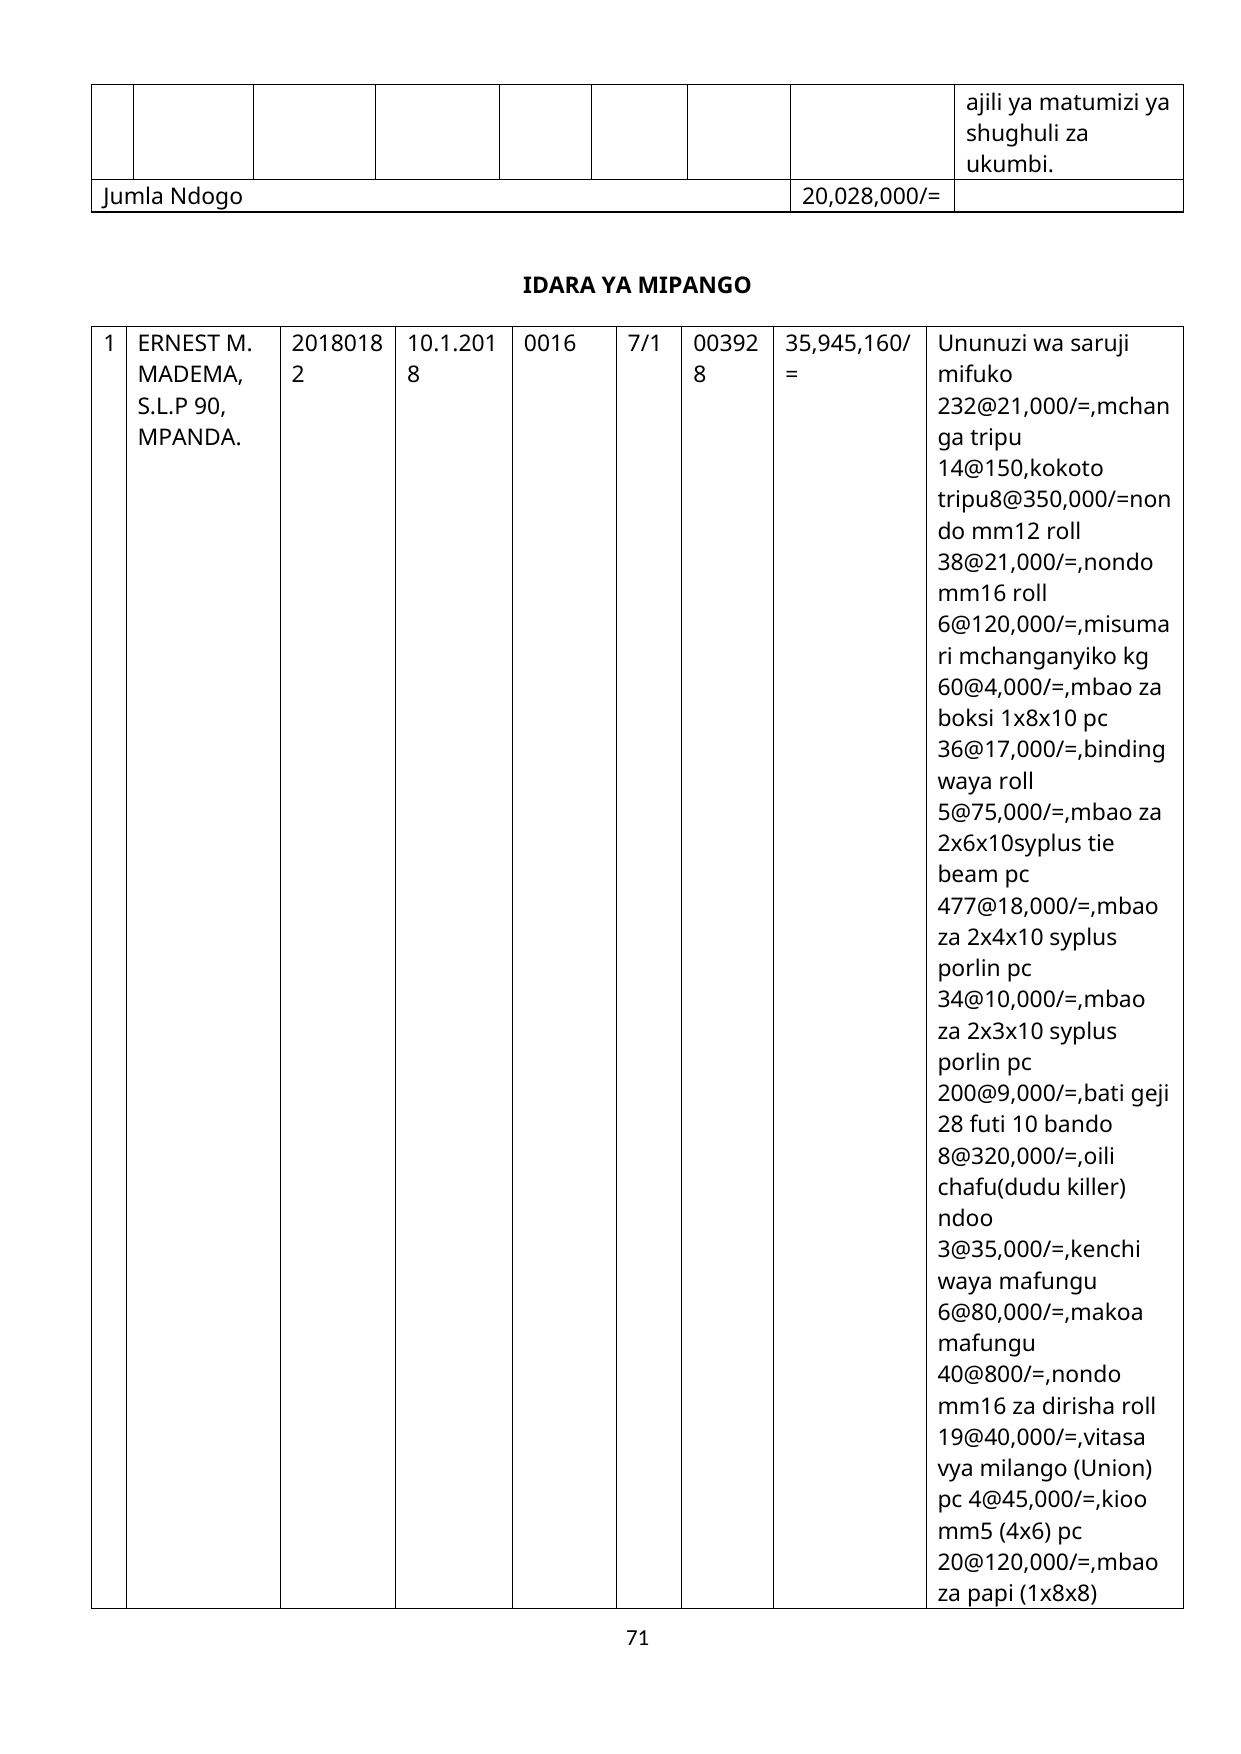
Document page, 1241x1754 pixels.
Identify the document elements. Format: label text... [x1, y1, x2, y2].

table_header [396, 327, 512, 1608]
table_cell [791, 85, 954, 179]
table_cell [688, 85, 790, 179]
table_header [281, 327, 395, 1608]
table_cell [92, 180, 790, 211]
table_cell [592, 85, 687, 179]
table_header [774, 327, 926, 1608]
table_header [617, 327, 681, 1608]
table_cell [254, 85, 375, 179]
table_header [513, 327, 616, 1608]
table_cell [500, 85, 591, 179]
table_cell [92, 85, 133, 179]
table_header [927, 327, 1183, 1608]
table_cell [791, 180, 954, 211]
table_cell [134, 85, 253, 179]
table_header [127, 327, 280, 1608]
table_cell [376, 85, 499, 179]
text IDARA YA MIPANGO [103, 269, 1172, 301]
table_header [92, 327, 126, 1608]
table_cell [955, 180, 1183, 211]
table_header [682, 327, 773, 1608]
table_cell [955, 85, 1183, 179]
